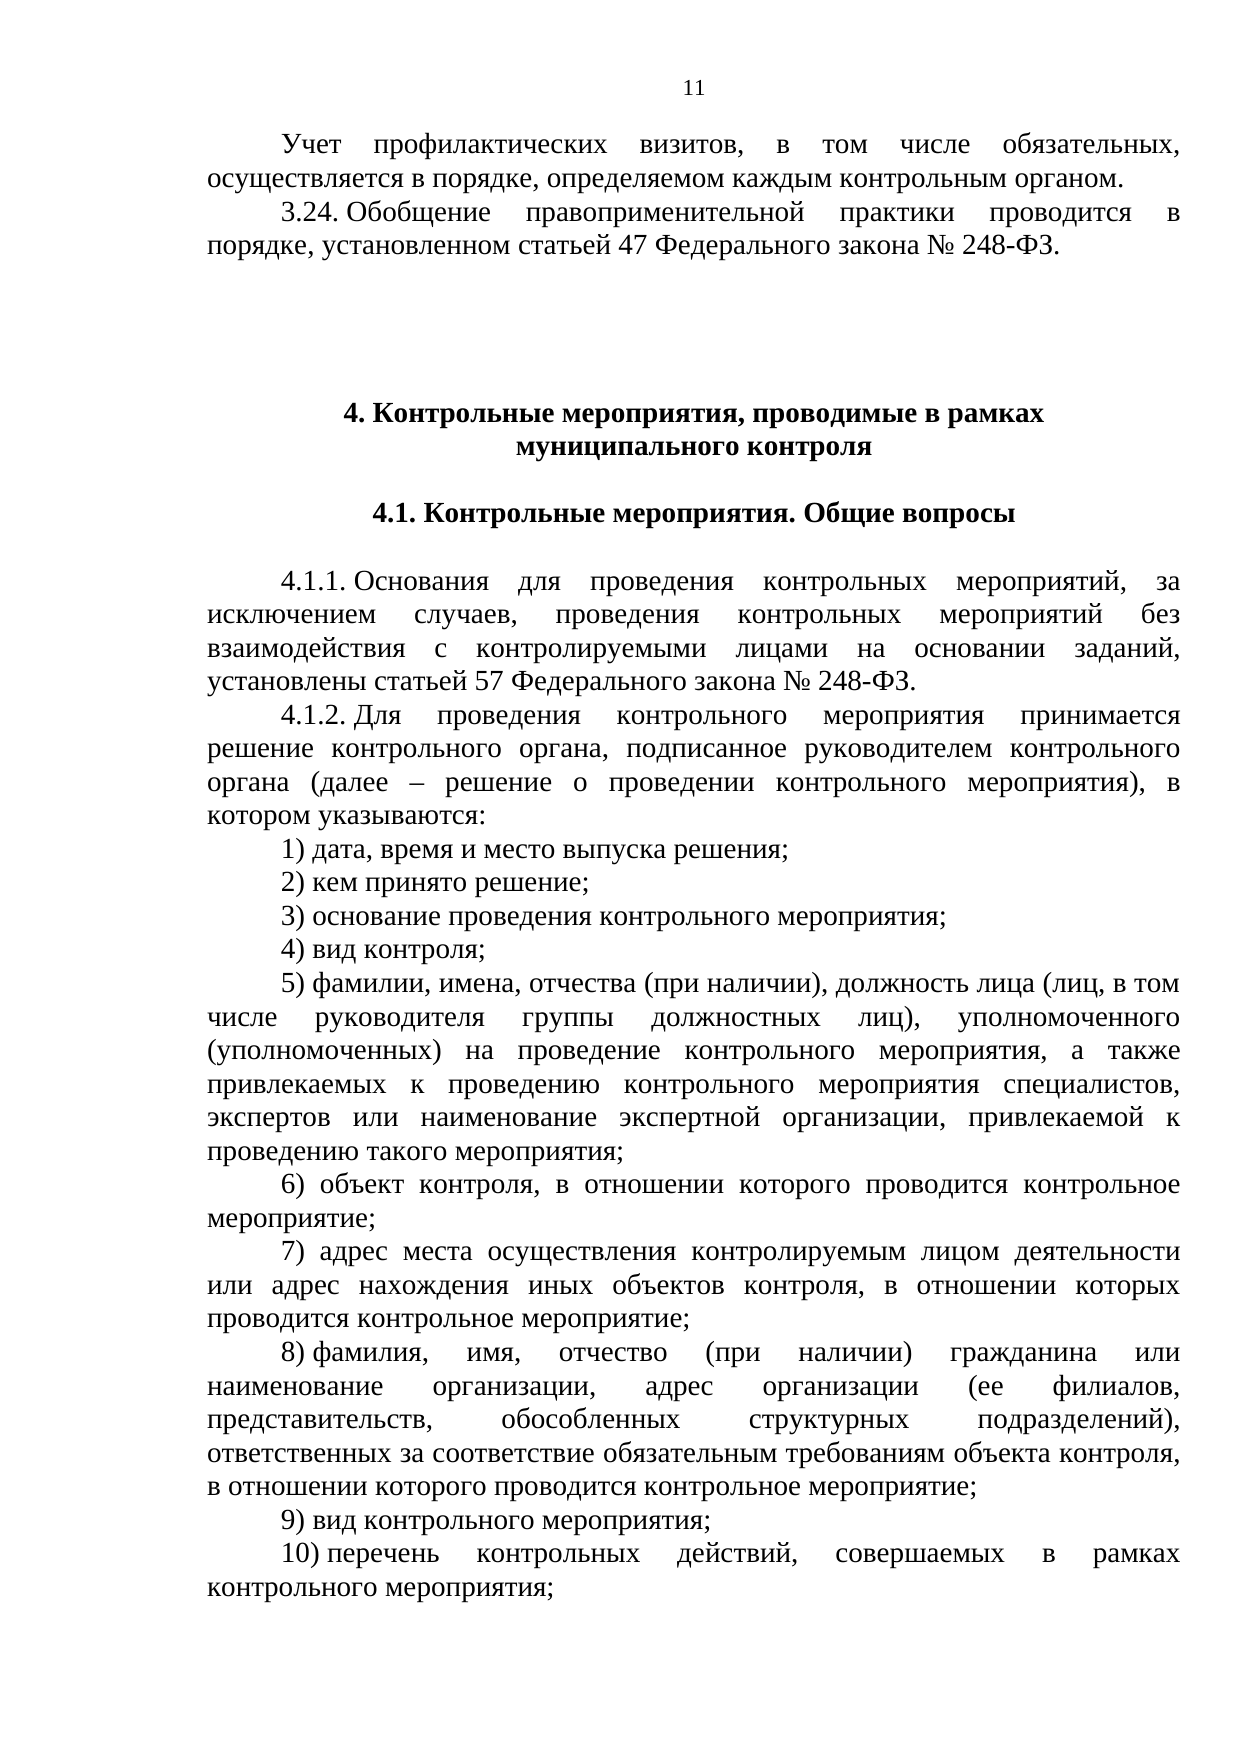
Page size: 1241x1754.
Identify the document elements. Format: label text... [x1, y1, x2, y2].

text 4.1. Контрольные мероприятия. Общие вопросы [207, 496, 1181, 529]
text Учет профилактических визитов, в том числе обязательных, осуществляется в порядке, определяемом каждым контрольным органом. [207, 127, 1181, 194]
text 7) адрес места осуществления контролируемым лицом деятельности или адрес нахождения иных объектов контроля, в отношении которых проводится контрольное мероприятие; [207, 1233, 1181, 1334]
text 9) вид контрольного мероприятия; [207, 1502, 1181, 1535]
text 4.1.1. Основания для проведения контрольных мероприятий, за исключением случаев, проведения контрольных мероприятий без взаимодействия с контролируемыми лицами на основании заданий, установлены статьей 57 Федерального закона № 248-ФЗ. [207, 563, 1181, 697]
list муниципального контроля [207, 428, 1181, 462]
text 8) фамилия, имя, отчество (при наличии) гражданина или наименование организации, адрес организации (ее филиалов, представительств, обособленных структурных подразделений), ответственных за соответствие обязательным требованиям объекта контроля, в отношении которого проводится контрольное мероприятие; [207, 1334, 1181, 1502]
text 4.1.2. Для проведения контрольного мероприятия принимается решение контрольного органа, подписанное руководителем контрольного органа (далее – решение о проведении контрольного мероприятия), в котором указываются: [207, 697, 1181, 831]
text 5) фамилии, имена, отчества (при наличии), должность лица (лиц, в том числе руководителя группы должностных лиц), уполномоченного (уполномоченных) на проведение контрольного мероприятия, а также привлекаемых к проведению контрольного мероприятия специалистов, экспертов или наименование экспертной организации, привлекаемой к проведению такого мероприятия; [207, 965, 1181, 1166]
text 1) дата, время и место выпуска решения; [207, 831, 1181, 864]
text 10) перечень контрольных действий, совершаемых в рамках контрольного мероприятия; [207, 1535, 1181, 1602]
text 3.24. Обобщение правоприменительной практики проводится в порядке, установленном статьей 47 Федерального закона № 248-ФЗ. [207, 194, 1181, 261]
text 4) вид контроля; [207, 932, 1181, 965]
text 3) основание проведения контрольного мероприятия; [207, 898, 1181, 932]
list 4. Контрольные мероприятия, проводимые в рамках [207, 395, 1181, 428]
text 2) кем принято решение; [207, 864, 1181, 898]
text 6) объект контроля, в отношении которого проводится контрольное мероприятие; [207, 1166, 1181, 1233]
